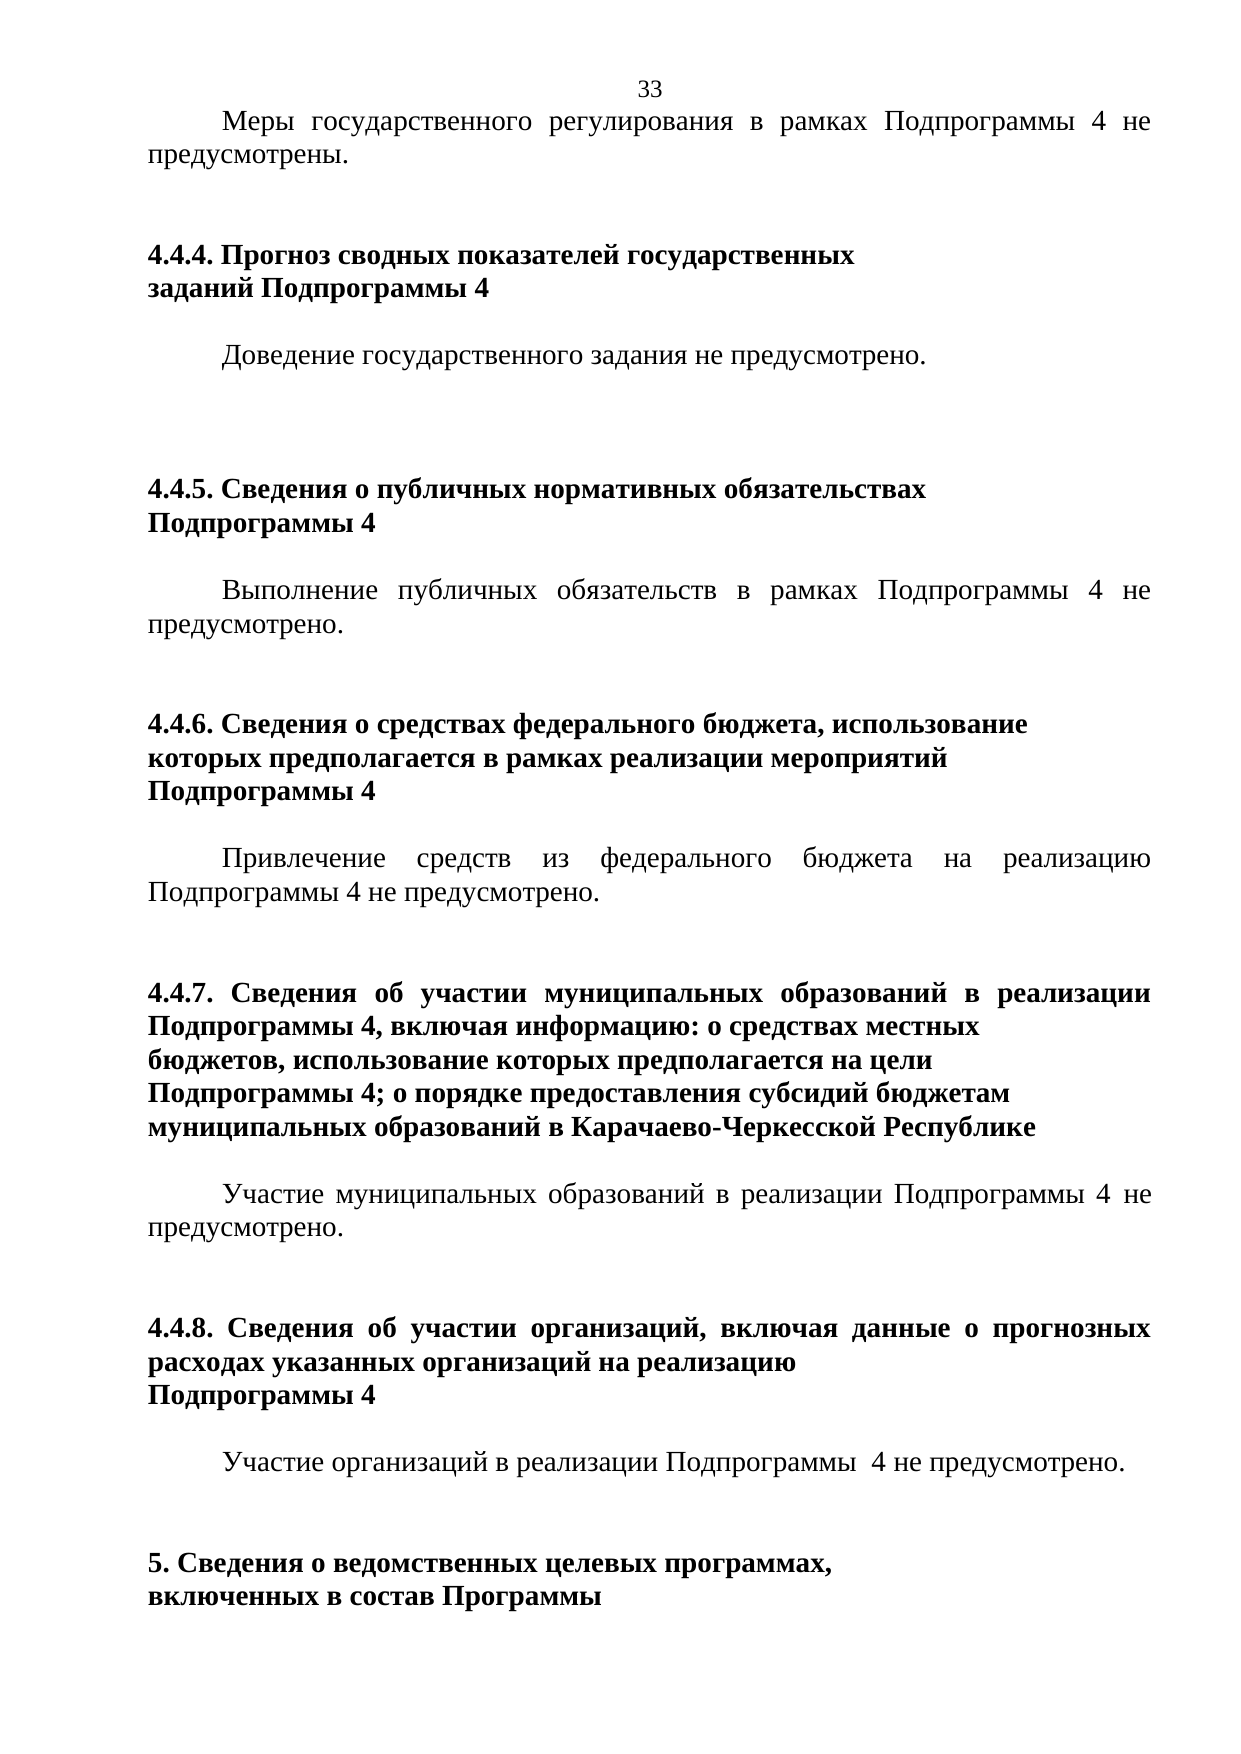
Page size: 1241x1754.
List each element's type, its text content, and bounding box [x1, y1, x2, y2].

text Подпрограммы 4; о порядке предоставления субсидий бюджетам [148, 1075, 1152, 1109]
text которых предполагается в рамках реализации мероприятий [148, 740, 1152, 773]
text Участие муниципальных образований в реализации Подпрограммы 4 не предусмотрено. [148, 1176, 1152, 1243]
text Привлечение средств из федерального бюджета на реализацию Подпрограммы 4 не предусмотрено. [148, 841, 1152, 908]
text заданий Подпрограммы 4 [148, 270, 1152, 304]
text бюджетов, использование которых предполагается на цели [148, 1042, 1152, 1075]
text включенных в состав Программы [148, 1578, 1152, 1612]
text 4.4.7. Сведения об участии муниципальных образований в реализации Подпрограммы 4, включая информацию: о средствах местных [148, 975, 1152, 1042]
text муниципальных образований в Карачаево-Черкесской Республике [148, 1109, 1152, 1142]
text Доведение государственного задания не предусмотрено. [148, 337, 1152, 371]
text 4.4.4. Прогноз сводных показателей государственных [148, 237, 1152, 270]
text Подпрограммы 4 [148, 505, 1152, 539]
text 4.4.8. Сведения об участии организаций, включая данные о прогнозных расходах указанных организаций на реализацию [148, 1310, 1152, 1377]
text 4.4.6. Сведения о средствах федерального бюджета, использование [148, 706, 1152, 740]
text Участие организаций в реализации Подпрограммы 4 не предусмотрено. [148, 1444, 1152, 1478]
text 5. Сведения о ведомственных целевых программах, [148, 1545, 1152, 1578]
text Подпрограммы 4 [148, 1377, 1152, 1411]
text Меры государственного регулирования в рамках Подпрограммы 4 не предусмотрены. [148, 103, 1152, 170]
text Подпрограммы 4 [148, 773, 1152, 807]
text 4.4.5. Сведения о публичных нормативных обязательствах [148, 472, 1152, 505]
text Выполнение публичных обязательств в рамках Подпрограммы 4 не предусмотрено. [148, 572, 1152, 639]
